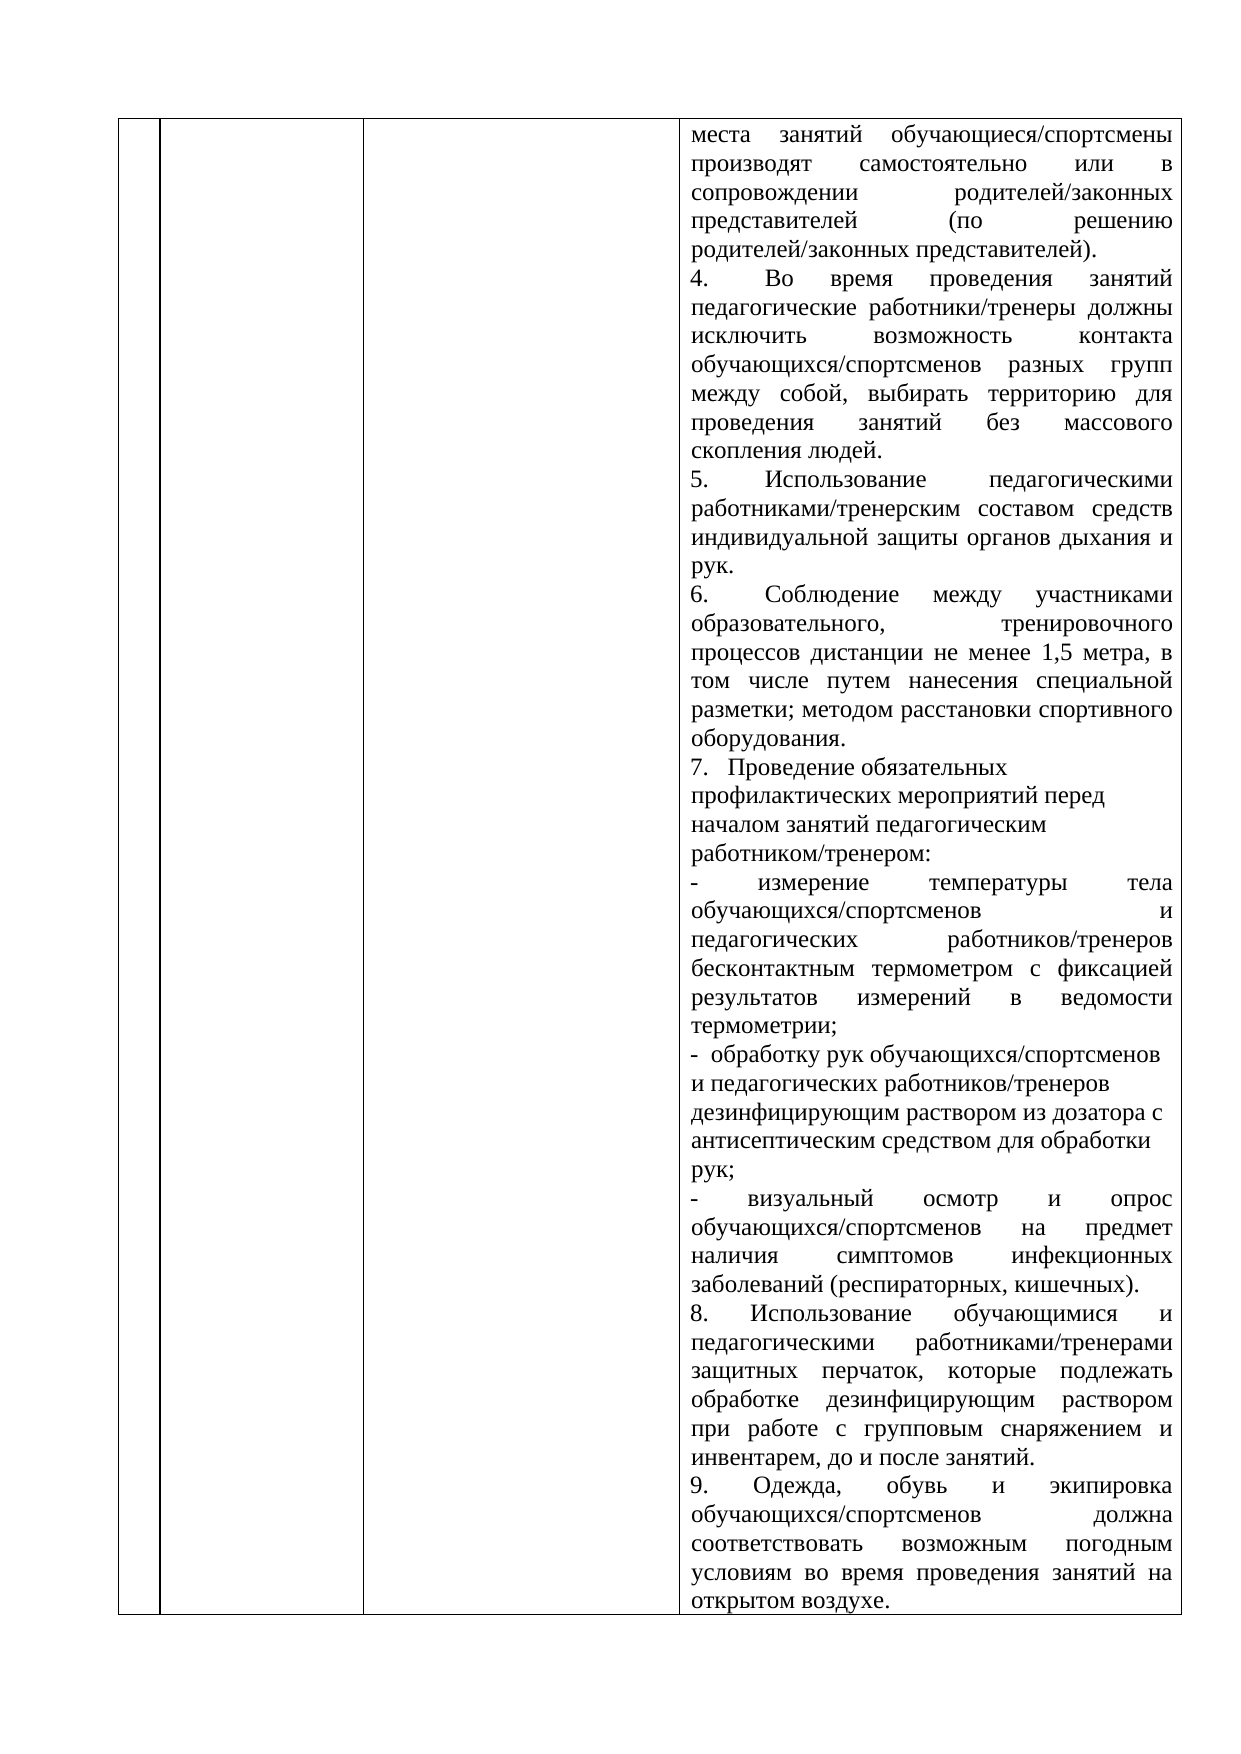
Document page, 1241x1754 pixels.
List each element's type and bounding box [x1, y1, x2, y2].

table_cell [161, 119, 363, 1614]
table_cell [119, 119, 159, 1614]
table_cell [364, 119, 679, 1614]
table_cell [680, 119, 1181, 1614]
